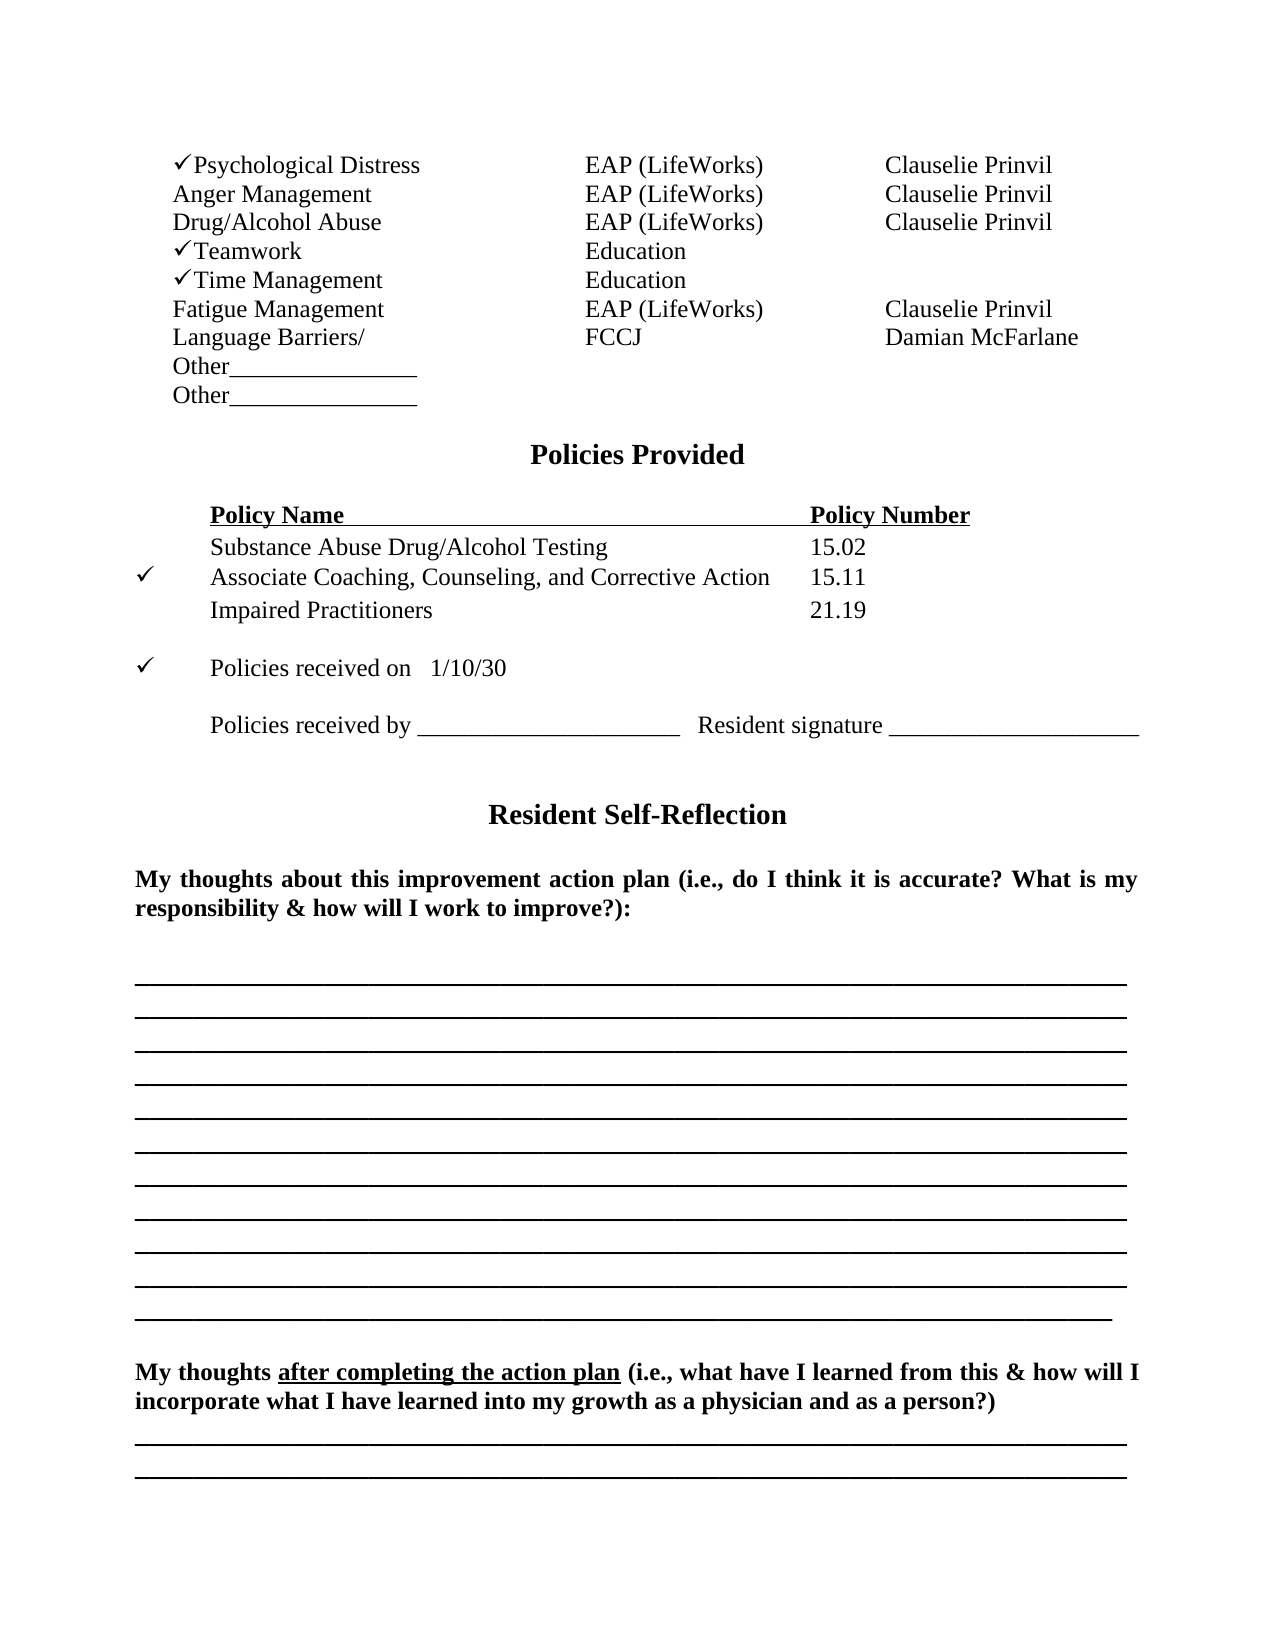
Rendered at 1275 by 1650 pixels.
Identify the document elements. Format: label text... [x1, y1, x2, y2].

text Resident Self-Reflection [135, 797, 1140, 830]
text Other_______________ [172, 351, 1140, 380]
text Time Management Education [172, 265, 1140, 294]
text  Policies received by _____________________ Resident signature ____________________ [135, 711, 1140, 739]
text Policies received on 1/10/30 [135, 653, 1140, 682]
text My thoughts after completing the action plan (i.e., what have I learned from this & how will I incorporate what I have learned into my growth as a physician and as a person?) [135, 1357, 1140, 1415]
text Teamwork Education [172, 236, 1140, 265]
text Psychological Distress EAP (LifeWorks) Clauselie Prinvil [172, 150, 1140, 179]
text Associate Coaching, Counseling, and Corrective Action 15.11 [135, 562, 1140, 591]
text  Impaired Practitioners 21.19 [135, 591, 1140, 624]
text Drug/Alcohol Abuse EAP (LifeWorks) Clauselie Prinvil [172, 207, 1140, 236]
text My thoughts about this improvement action plan (i.e., do I think it is accurate? What is my responsibility & how will I work to improve?): [135, 864, 1140, 921]
text Policy Name Policy Number [135, 500, 1140, 528]
text Anger Management EAP (LifeWorks) Clauselie Prinvil [172, 179, 1140, 207]
text  Substance Abuse Drug/Alcohol Testing 15.02 [135, 528, 1140, 562]
text ___________________________________________________________________________________________________________________________________________________________________________________________________________________________________________________________________________________________________________________________________________________________________________________________________________________________________________________________________________________________________________________________________________________________________________________________________________________________________________________________________________________________________________________________________________________________________________ [135, 955, 1140, 1324]
text Fatigue Management EAP (LifeWorks) Clauselie Prinvil [172, 294, 1140, 322]
text Policies Provided [135, 437, 1140, 471]
text Language Barriers/ FCCJ Damian McFarlane [172, 322, 1140, 351]
text Other_______________ [172, 380, 1140, 409]
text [135, 1415, 1140, 1482]
